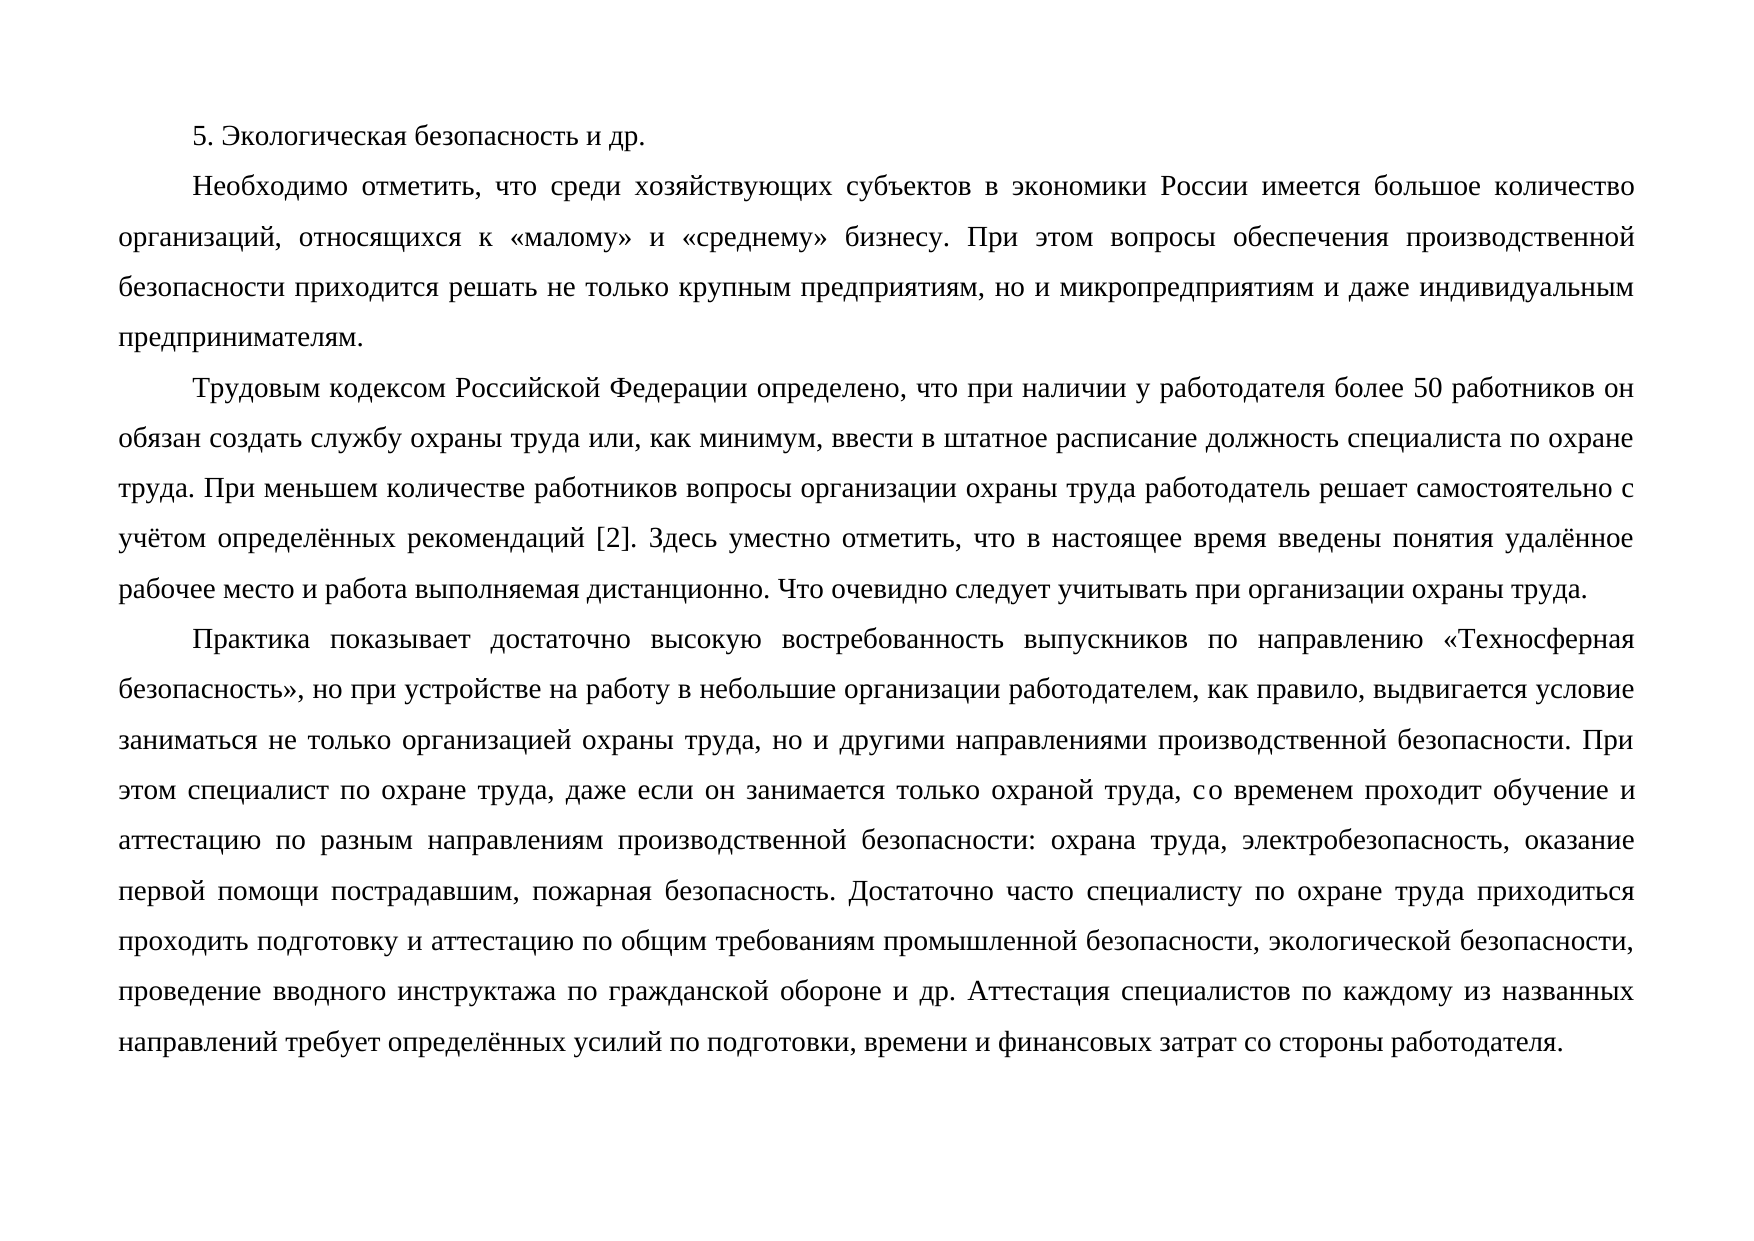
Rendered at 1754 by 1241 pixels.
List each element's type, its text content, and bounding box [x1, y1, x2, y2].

text Практика показывает достаточно высокую востребованность выпускников по направлению «Техносферная безопасность», но при устройстве на работу в небольшие организации работодателем, как правило, выдвигается условие заниматься не только организацией охраны труда, но и другими направлениями производственной безопасности. При этом специалист по охране труда, даже если он занимается только охраной труда, со временем проходит обучение и аттестацию по разным направлениям производственной безопасности: охрана труда, электробезопасность, оказание первой помощи пострадавшим, пожарная безопасность. Достаточно часто специалисту по охране труда приходиться проходить подготовку и аттестацию по общим требованиям промышленной безопасности, экологической безопасности, проведение вводного инструктажа по гражданской обороне и др. Аттестация специалистов по каждому из названных направлений требует определённых усилий по подготовки, времени и финансовых затрат со стороны работодателя. [118, 621, 1636, 1057]
text Необходимо отметить, что среди хозяйствующих субъектов в экономики России имеется большое количество организаций, относящихся к «малому» и «среднему» бизнесу. При этом вопросы обеспечения производственной безопасности приходится решать не только крупным предприятиям, но и микропредприятиям и даже индивидуальным предпринимателям. [118, 168, 1636, 353]
text 5. Экологическая безопасность и др. [118, 118, 1636, 152]
text Трудовым кодексом Российской Федерации определено, что при наличии у работодателя более 50 работников он обязан создать службу охраны труда или, как минимум, ввести в штатное расписание должность специалиста по охране труда. При меньшем количестве работников вопросы организации охраны труда работодатель решает самостоятельно с учётом определённых рекомендаций [2]. Здесь уместно отметить, что в настоящее время введены понятия удалённое рабочее место и работа выполняемая дистанционно. Что очевидно следует учитывать при организации охраны труда. [118, 370, 1636, 604]
